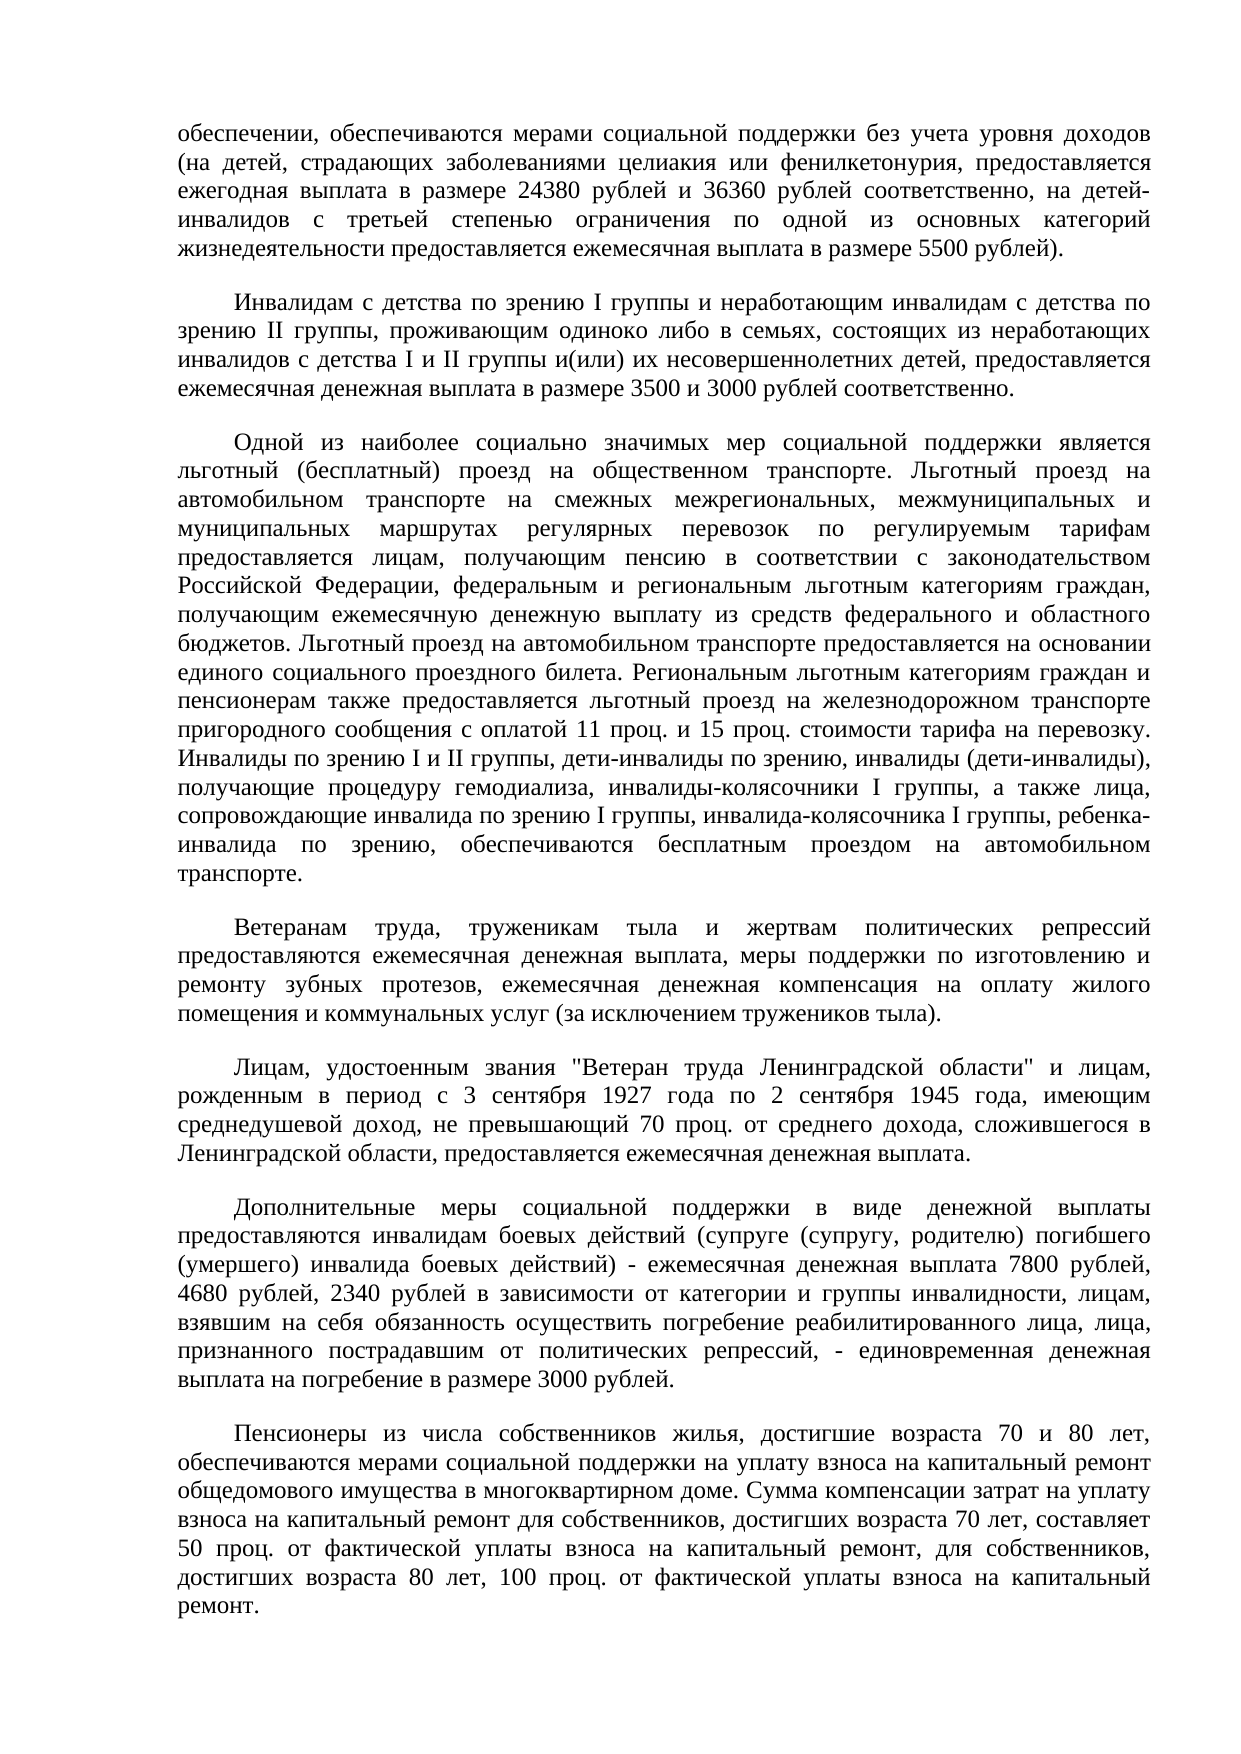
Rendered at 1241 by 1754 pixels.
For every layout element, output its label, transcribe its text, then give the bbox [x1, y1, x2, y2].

text Одной из наиболее социально значимых мер социальной поддержки является льготный (бесплатный) проезд на общественном транспорте. Льготный проезд на автомобильном транспорте на смежных межрегиональных, межмуниципальных и муниципальных маршрутах регулярных перевозок по регулируемым тарифам предоставляется лицам, получающим пенсию в соответствии с законодательством Российской Федерации, федеральным и региональным льготным категориям граждан, получающим ежемесячную денежную выплату из средств федерального и областного бюджетов. Льготный проезд на автомобильном транспорте предоставляется на основании единого социального проездного билета. Региональным льготным категориям граждан и пенсионерам также предоставляется льготный проезд на железнодорожном транспорте пригородного сообщения с оплатой 11 проц. и 15 проц. стоимости тарифа на перевозку. Инвалиды по зрению I и II группы, дети-инвалиды по зрению, инвалиды (дети-инвалиды), получающие процедуру гемодиализа, инвалиды-колясочники I группы, а также лица, сопровождающие инвалида по зрению I группы, инвалида-колясочника I группы, ребенка-инвалида по зрению, обеспечиваются бесплатным проездом на автомобильном транспорте. [177, 427, 1152, 887]
text Дополнительные меры социальной поддержки в виде денежной выплаты предоставляются инвалидам боевых действий (супруге (супругу, родителю) погибшего (умершего) инвалида боевых действий) - ежемесячная денежная выплата 7800 рублей, 4680 рублей, 2340 рублей в зависимости от категории и группы инвалидности, лицам, взявшим на себя обязанность осуществить погребение реабилитированного лица, лица, признанного пострадавшим от политических репрессий, - единовременная денежная выплата на погребение в размере 3000 рублей. [177, 1192, 1152, 1393]
text Инвалидам с детства по зрению I группы и неработающим инвалидам с детства по зрению II группы, проживающим одиноко либо в семьях, состоящих из неработающих инвалидов с детства I и II группы и(или) их несовершеннолетних детей, предоставляется ежемесячная денежная выплата в размере 3500 и 3000 рублей соответственно. [177, 287, 1152, 402]
text Пенсионеры из числа собственников жилья, достигшие возраста 70 и 80 лет, обеспечиваются мерами социальной поддержки на уплату взноса на капитальный ремонт общедомового имущества в многоквартирном доме. Сумма компенсации затрат на уплату взноса на капитальный ремонт для собственников, достигших возраста 70 лет, составляет 50 проц. от фактической уплаты взноса на капитальный ремонт, для собственников, достигших возраста 80 лет, 100 проц. от фактической уплаты взноса на капитальный ремонт. [177, 1418, 1152, 1619]
text Ветеранам труда, труженикам тыла и жертвам политических репрессий предоставляются ежемесячная денежная выплата, меры поддержки по изготовлению и ремонту зубных протезов, ежемесячная денежная компенсация на оплату жилого помещения и коммунальных услуг (за исключением тружеников тыла). [177, 912, 1152, 1027]
text Лицам, удостоенным звания "Ветеран труда Ленинградской области" и лицам, рожденным в период с 3 сентября 1927 года по 2 сентября 1945 года, имеющим среднедушевой доход, не превышающий 70 проц. от среднего дохода, сложившегося в Ленинградской области, предоставляется ежемесячная денежная выплата. [177, 1052, 1152, 1167]
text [177, 118, 1152, 262]
